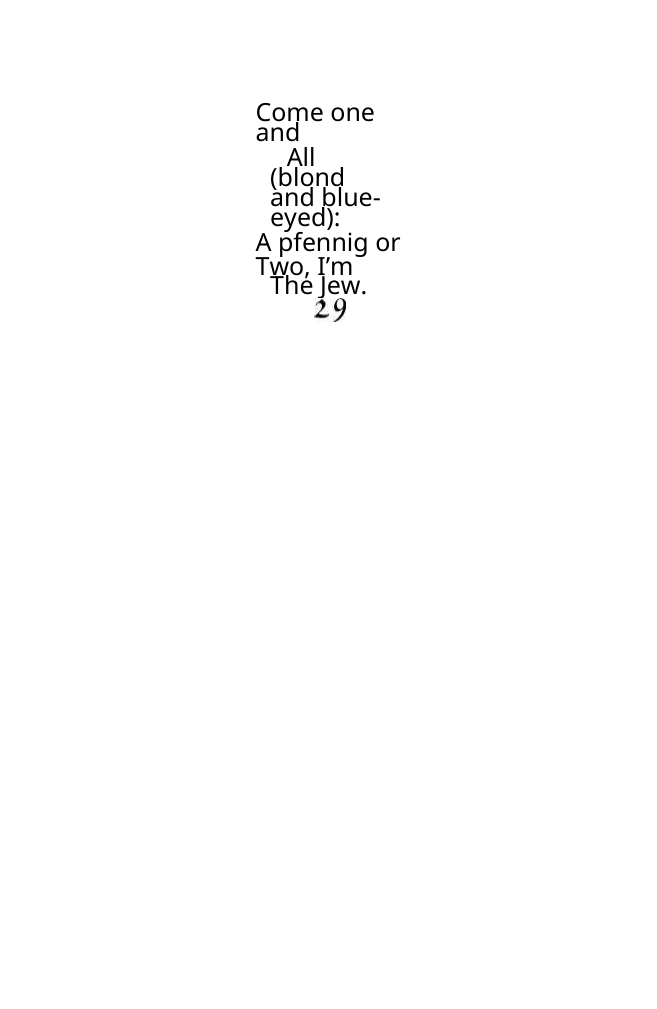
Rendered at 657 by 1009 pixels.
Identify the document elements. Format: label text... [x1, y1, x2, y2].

picture [314, 298, 346, 322]
text Two, I’m The Jew. [255, 260, 396, 299]
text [255, 106, 396, 145]
text A pfennig or [255, 231, 471, 256]
text All (blond and blue-eyed): [270, 151, 381, 231]
